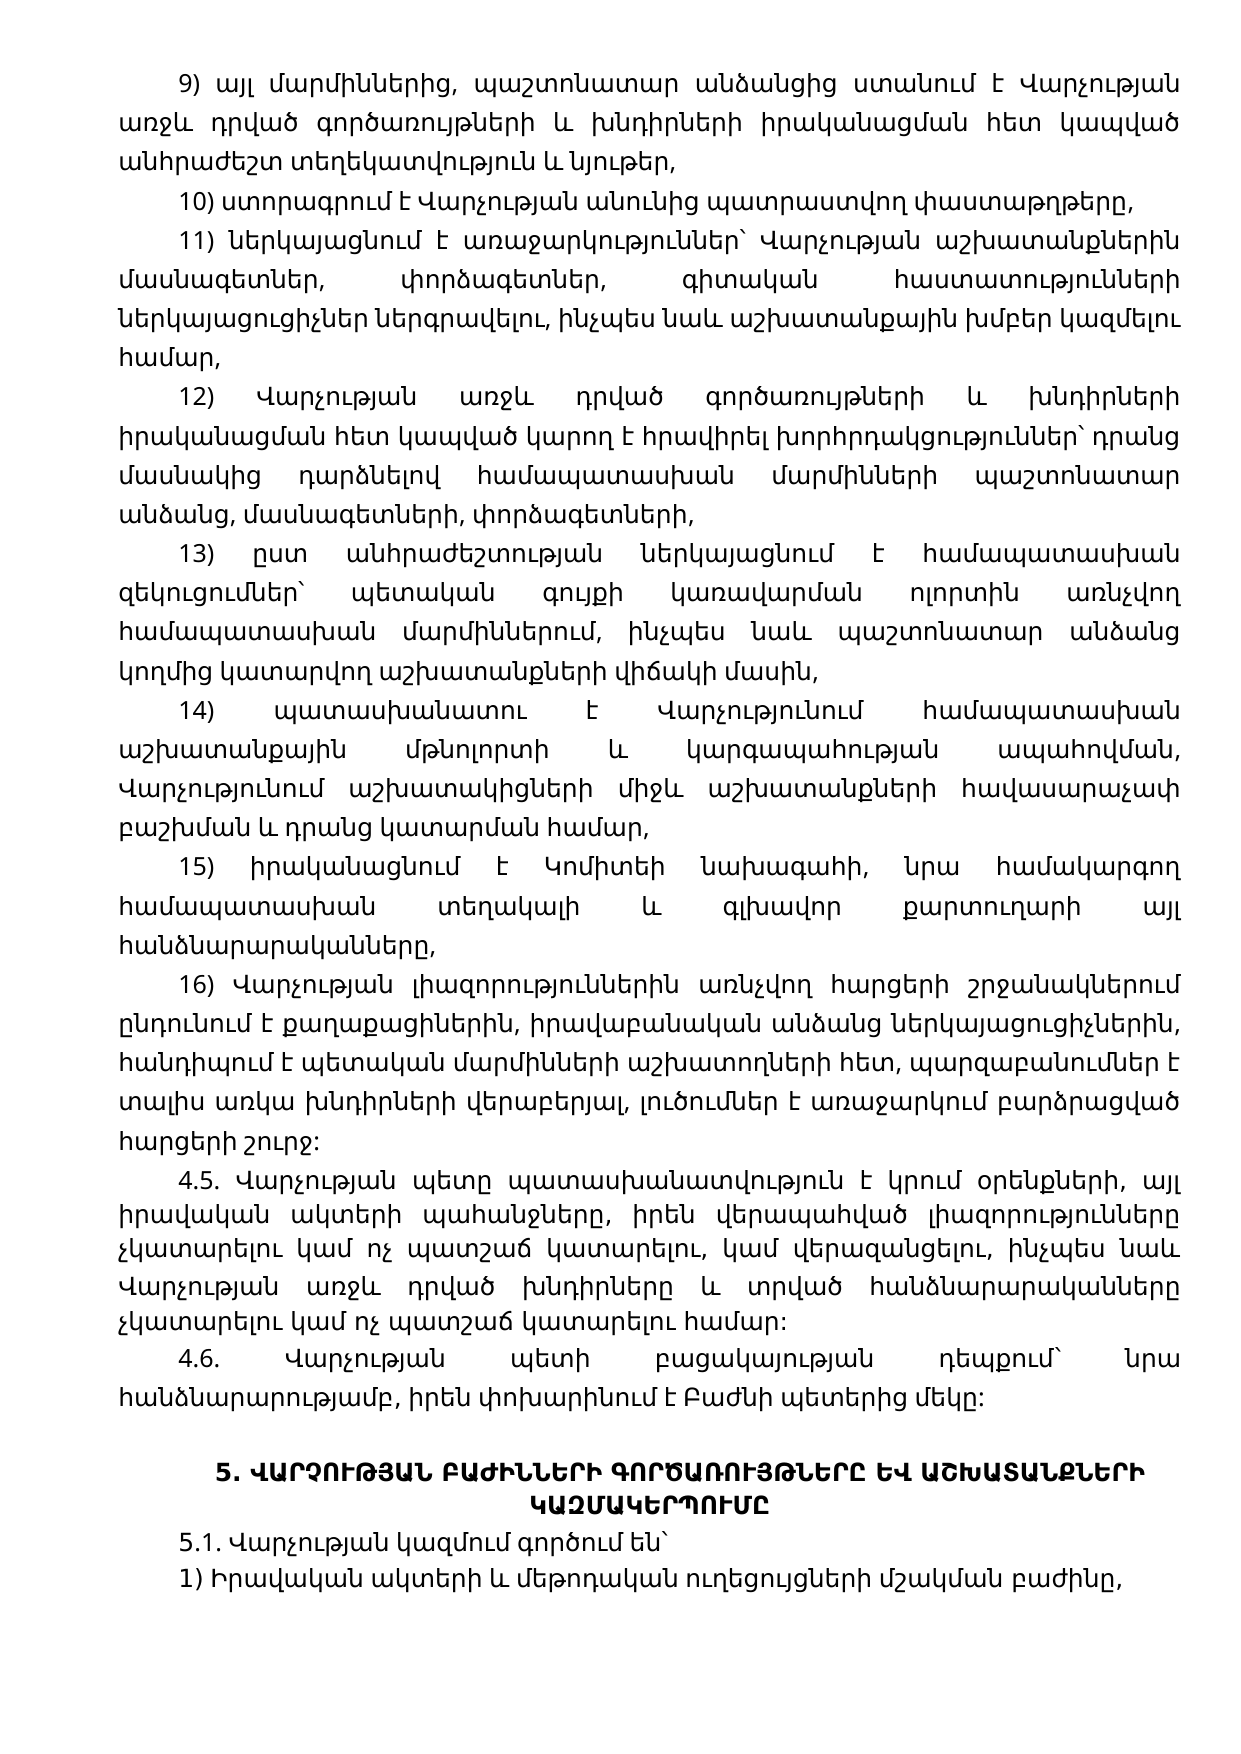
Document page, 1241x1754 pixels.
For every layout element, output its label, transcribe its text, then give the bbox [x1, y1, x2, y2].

text 4.5. Վարչության պետը պատասխանատվություն է կրում օրենքների, այլ իրավական ակտերի պահանջները, իրեն վերապահված լիազորությունները չկատարելու կամ ոչ պատշաճ կատարելու, կամ վերազանցելու, ինչպես նաև Վարչության առջև դրված խնդիրները և տրված հանձնարարականները չկատարելու կամ ոչ պատշաճ կատարելու համար: [118, 1162, 1181, 1336]
text 4.6. Վարչության պետի բացակայության դեպքում՝ նրա հանձնարարությամբ, իրեն փոխարինում է Բաժնի պետերից մեկը: [118, 1341, 1181, 1414]
text 1) Իրավական ակտերի և մեթոդական ուղեցույցների մշակման բաժինը, [118, 1564, 1181, 1593]
text 14) պատասխանատու է Վարչությունում համապատասխան աշխատանքային մթնոլորտի և կարգապահության ապահովման, Վարչությունում աշխատակիցների միջև աշխատանքների հավասարաչափ բաշխման և դրանց կատարման համար, [118, 692, 1181, 844]
text 11) ներկայացնում է առաջարկություններ՝ Վարչության աշխատանքներին մասնագետներ, փորձագետներ, գիտական հաստատությունների ներկայացուցիչներ ներգրավելու, ինչպես նաև աշխատանքային խմբեր կազմելու համար, [118, 222, 1181, 374]
text 10) ստորագրում է Վարչության անունից պատրաստվող փաստաթղթերը, [118, 183, 1181, 217]
text 5. ՎԱՐՉՈՒԹՅԱՆ ԲԱԺԻՆՆԵՐԻ ԳՈՐԾԱՌՈՒՅԹՆԵՐԸ ԵՎ ԱՇԽԱՏԱՆՔՆԵՐԻ ԿԱԶՄԱԿԵՐՊՈՒՄԸ [118, 1458, 1181, 1521]
text 15) իրականացնում է Կոմիտեի նախագահի, նրա համակարգող համապատասխան տեղակալի և գլխավոր քարտուղարի այլ հանձնարարականները, [118, 849, 1181, 961]
text 9) այլ մարմիններից, պաշտոնատար անձանցից ստանում է Վարչության առջև դրված գործառույթների և խնդիրների իրականացման հետ կապված անհրաժեշտ տեղեկատվություն և նյութեր, [118, 66, 1181, 178]
text 12) Վարչության առջև դրված գործառույթների և խնդիրների իրականացման հետ կապված կարող է հրավիրել խորհրդակցություններ՝ դրանց մասնակից դարձնելով համապատասխան մարմինների պաշտոնատար անձանց, մասնագետների, փորձագետների, [118, 379, 1181, 531]
text 13) ըստ անհրաժեշտության ներկայացնում է համապատասխան զեկուցումներ՝ պետական գույքի կառավարման ոլորտին առնչվող համապատասխան մարմիններում, ինչպես նաև պաշտոնատար անձանց կողմից կատարվող աշխատանքների վիճակի մասին, [118, 536, 1181, 687]
text 16) Վարչության լիազորություններին առնչվող հարցերի շրջանակներում ընդունում է քաղաքացիներին, իրավաբանական անձանց ներկայացուցիչներին, հանդիպում է պետական մարմինների աշխատողների հետ, պարզաբանումներ է տալիս առկա խնդիրների վերաբերյալ, լուծումներ է առաջարկում բարձրացված հարցերի շուրջ: [118, 966, 1181, 1157]
text 5.1. Վարչության կազմում գործում են՝ [118, 1525, 1181, 1559]
